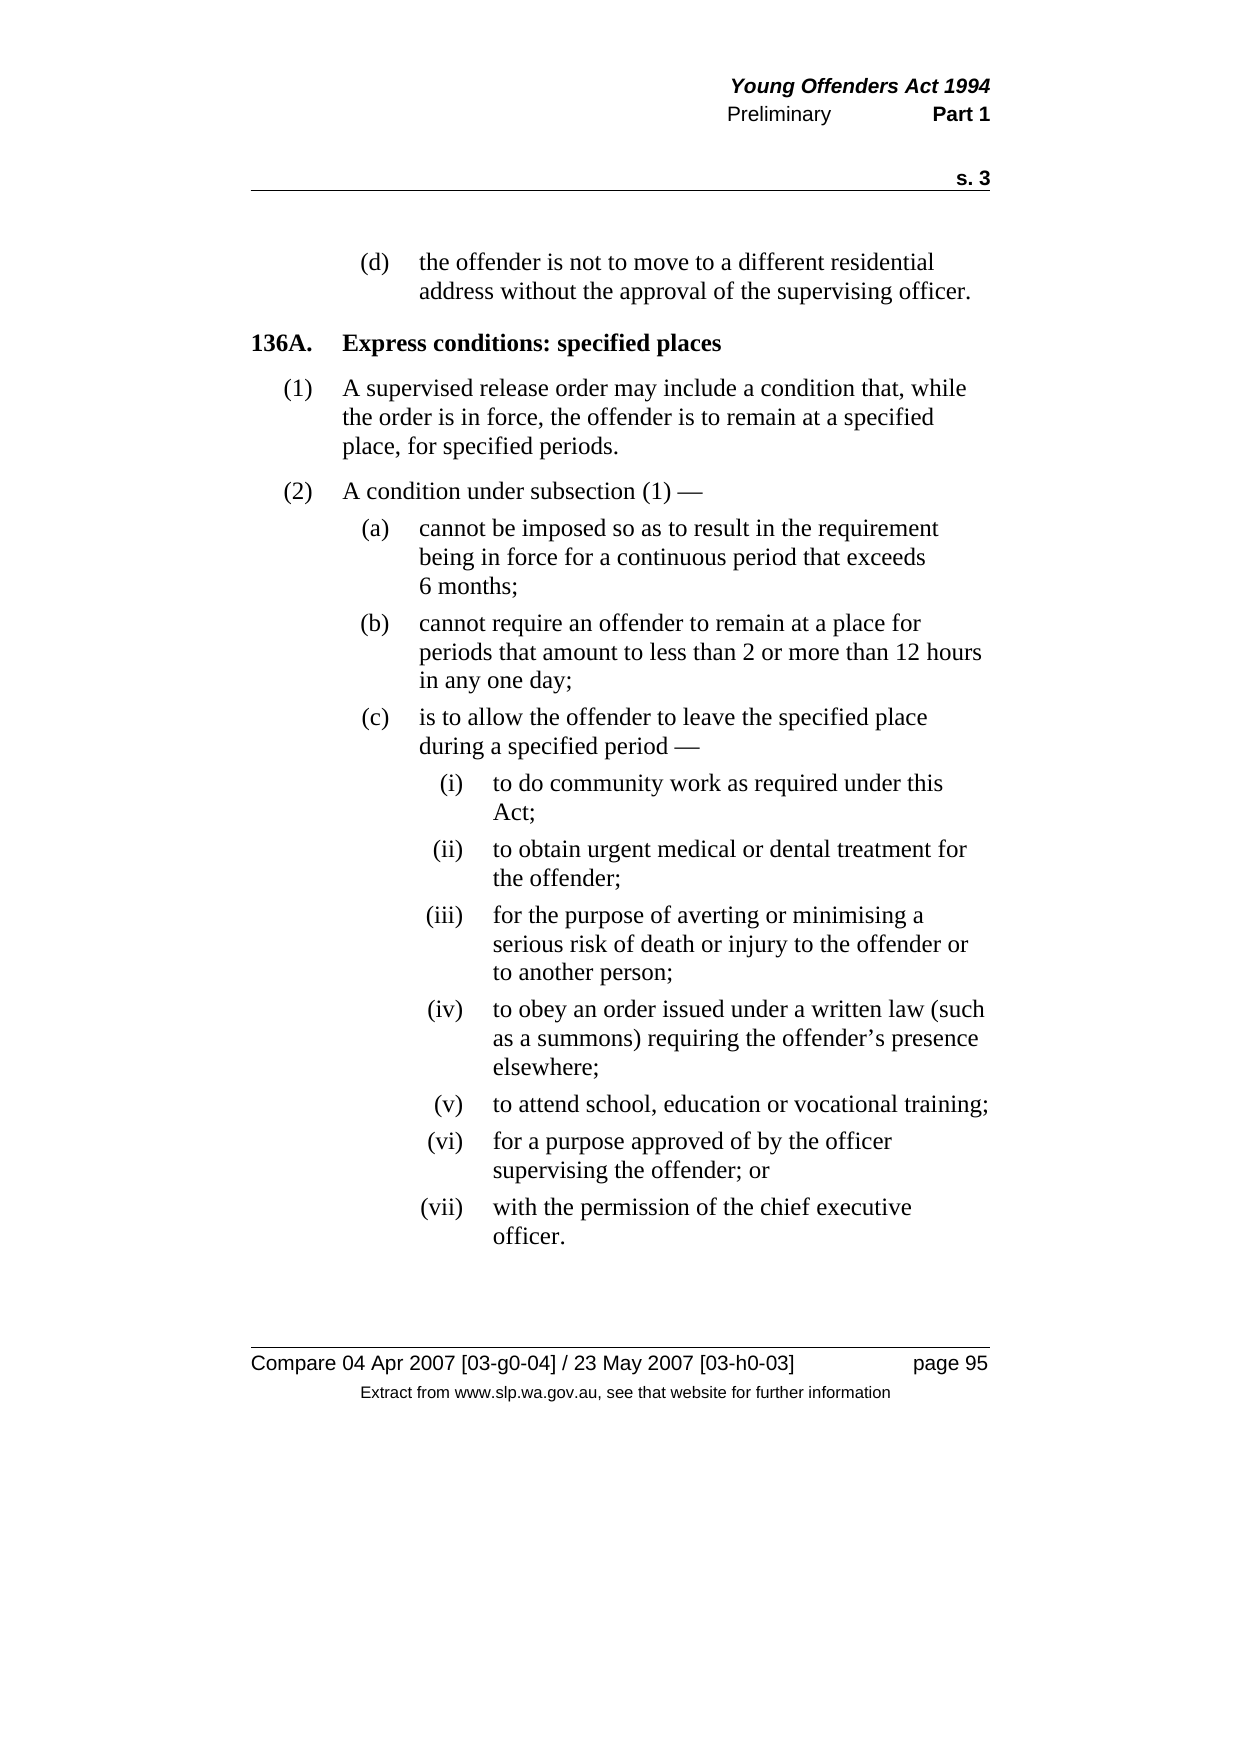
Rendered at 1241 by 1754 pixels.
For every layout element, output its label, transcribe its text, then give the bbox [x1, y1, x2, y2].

text (2) A condition under subsection (1) — [251, 476, 990, 505]
text (d) the offender is not to move to a different residential address without the approval of the supervising officer. [251, 247, 990, 305]
text (iv) to obey an order issued under a written law (such as a summons) requiring the offender’s presence elsewhere; [251, 994, 990, 1081]
text (a) cannot be imposed so as to result in the requirement being in force for a continuous period that exceeds 6 months; [251, 513, 990, 599]
text (vi) for a purpose approved of by the officer supervising the offender; or [251, 1126, 990, 1184]
text (iii) for the purpose of averting or minimising a serious risk of death or injury to the offender or to another person; [251, 900, 990, 986]
text (1) A supervised release order may include a condition that, while the order is in force, the offender is to remain at a specified place, for specified periods. [251, 373, 990, 459]
text (v) to attend school, education or vocational training; [251, 1089, 990, 1118]
text (vii) with the permission of the chief executive officer. [251, 1192, 990, 1249]
text (b) cannot require an offender to remain at a place for periods that amount to less than 2 or more than 12 hours in any one day; [251, 608, 990, 694]
text (i) to do community work as required under this Act; [251, 768, 990, 826]
text (ii) to obtain urgent medical or dental treatment for the offender; [251, 834, 990, 892]
subtitle 136A. Express conditions: specified places [251, 328, 990, 357]
text (c) is to allow the offender to leave the specified place during a specified period — [251, 702, 990, 760]
